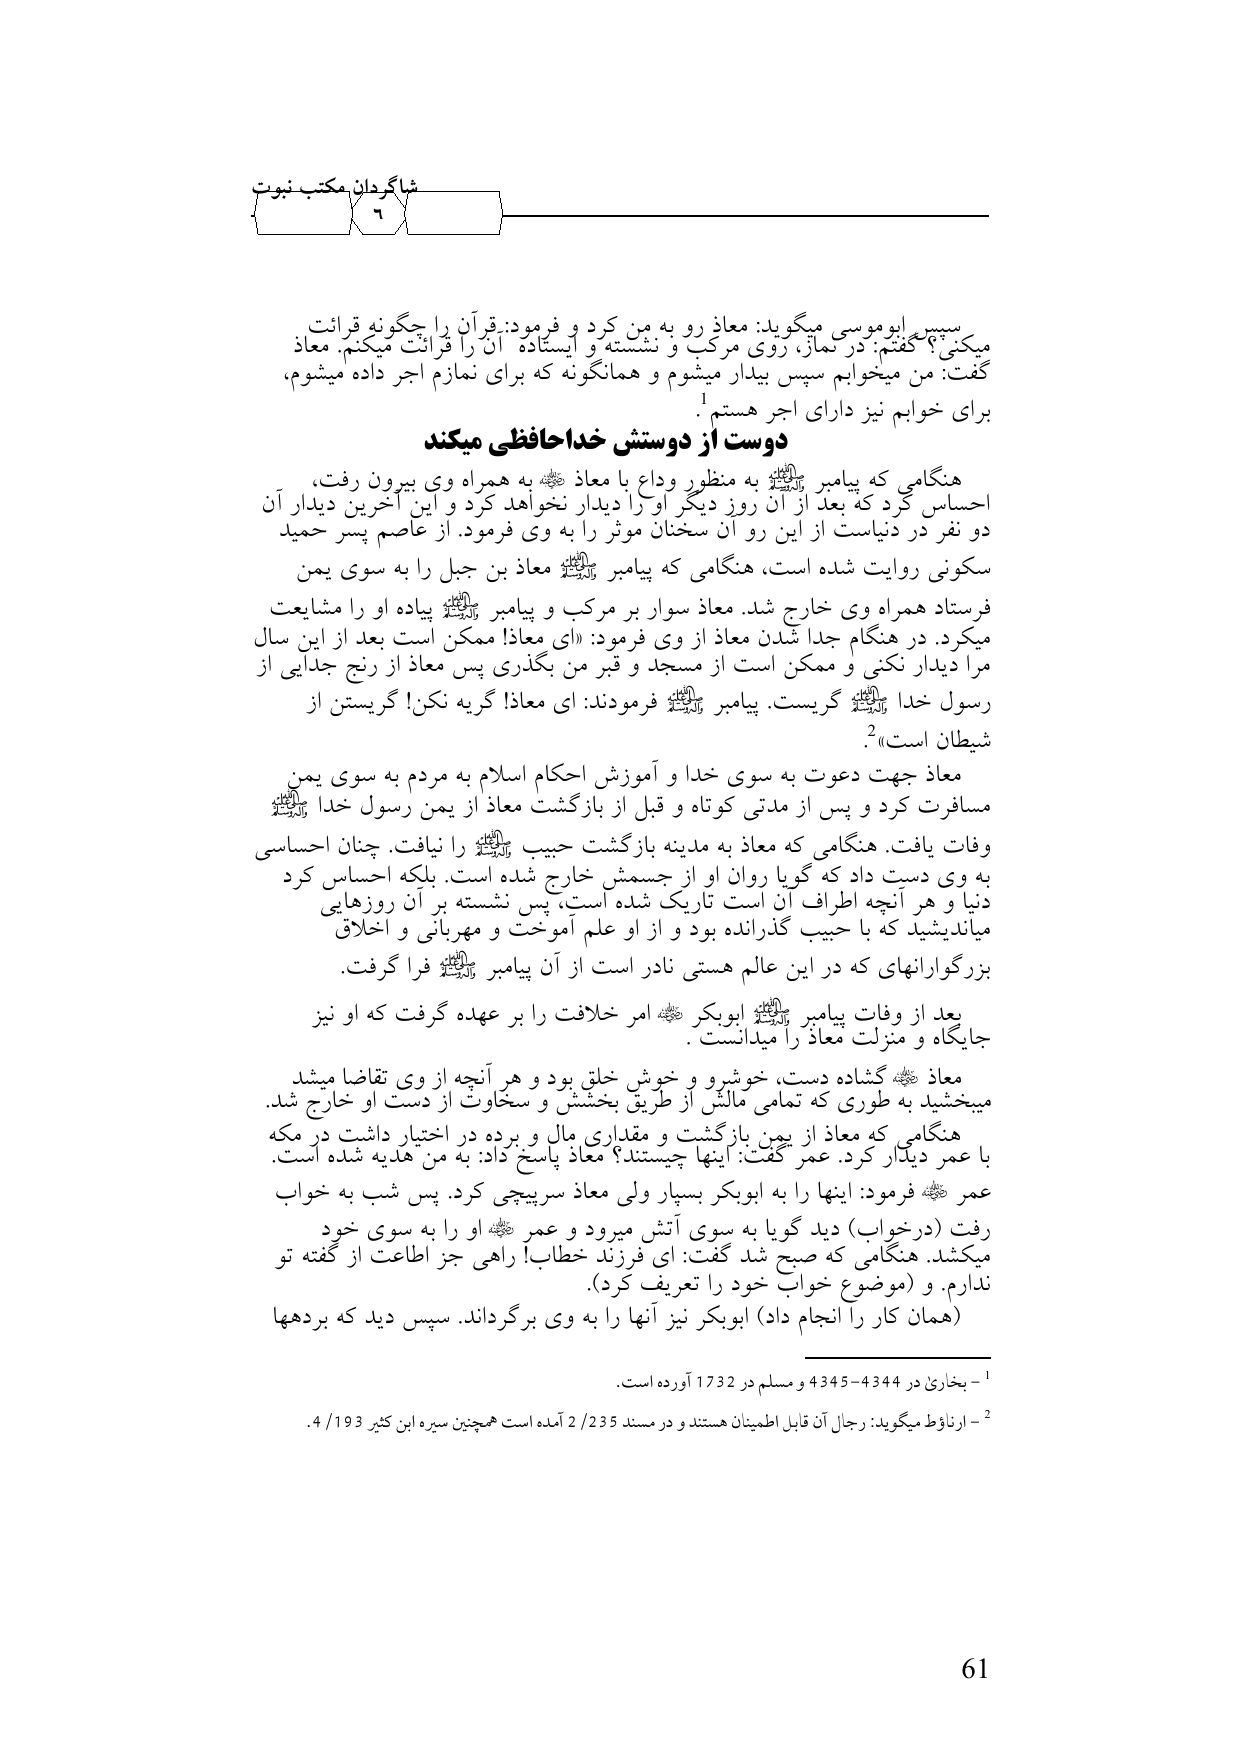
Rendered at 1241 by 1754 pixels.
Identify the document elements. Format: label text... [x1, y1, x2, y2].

text معاذ گشاده دست، خوشرو و خوش خلق بود و هر آنچه از وی تقاضا می‏شد می‏بخشید به طوری که تمامی مالش از طریق بخشش و سخاوت از دست او خارج شد. [250, 1056, 990, 1119]
text سپس ابوموسی می‏گوید: معاذ رو به من کرد و فرمود: قرآن را چگونه قرائت می‏کنی؟ گفتم: در نماز، روی مرکب و نشسته و ایستاده آن را قرائت می‏کنم. معاذ گفت: من می‏خوابم سپس بیدار می‏شوم و همانگونه که برای نمازم اجر داده می‏شوم، برای خوابم نیز دارای اجر هستم. [250, 311, 990, 428]
text هنگامی که معاذ از یمن بازگشت و مقداری مال و برده در اختیار داشت در مکه با عمر دیدار کرد. عمر گفت: این‏ها چیستند؟ معاذ پاسخ داد: به من هدیه شده است. عمر فرمود: این‏ها را به ابوبکر بسپار ولی معاذ سرپیچی کرد. پس شب به خواب رفت (درخواب) دید گویا به سوی آتش می‏رود و عمر او را به سوی خود می‏کشد. هنگامی که صبح شد گفت: ای فرزند خطاب! راهی جز اطاعت از گفته تو ندارم. و (موضوع خواب خود را تعریف کرد). [250, 1119, 990, 1302]
text بعد از وفات پیامبر ص ابوبکر امر خلافت را بر عهده گرفت که او نیز جایگاه و منزلت معاذ را می‏دانست . [250, 988, 990, 1056]
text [250, 1302, 990, 1329]
subtitle دوست از دوستش خداحافظی می‏کند [502, 428, 990, 455]
subtitle دوست از دوستش خداحافظی می‏کند [250, 428, 513, 455]
text هنگامی که پیامبر ص به منظور وداع با معاذ به همراه وی بیرون رفت، احساس کرد که بعد از آن روز دیگر او را دیدار نخواهد کرد و این آخرین دیدار آن دو نفر در دنیاست از این رو آن سخنان موثر را به وی فرمود. از عاصم پسر حمید سکونی روایت شده است، هنگامی که پیامبر ص معاذ بن جبل را به سوی یمن فرستاد همراه وی خارج شد. معاذ سوار بر مرکب و پیامبر ص پیاده او را مشایعت می‏کرد. در هنگام جدا شدن معاذ از وی فرمود: «ای معاذ! ممکن است بعد از این سال مرا دیدار نکنی و ممکن است از مسجد و قبر من بگذری پس معاذ از رنج جدایی از رسول خدا ص گریست. پیامبر ص فرمودند: ای معاذ! گریه نکن! گریستن از شیطان است». [250, 455, 990, 760]
text معاذ جهت دعوت به سوی خدا و آموزش احکام اسلام به مردم به سوی یمن مسافرت کرد و پس از مدتی کوتاه و قبل از بازگشت معاذ از یمن رسول خدا ص وفات یافت. هنگامی که معاذ به مدینه بازگشت حبیب ص را نیافت. چنان احساسی به وی دست داد که گویا روان او از جسمش خارج شده است. بلکه احساس کرد دنیا و هر آنچه اطراف آن است تاریک شده است، پس نشسته بر آن روزهایی می‏اندیشید که با حبیب گذرانده بود و از او علم آموخت و مهربانی و اخلاق بزرگوارانه‏ای که در این عالم هستی نادر است از آن پیامبر ص فرا گرفت. [250, 760, 990, 988]
